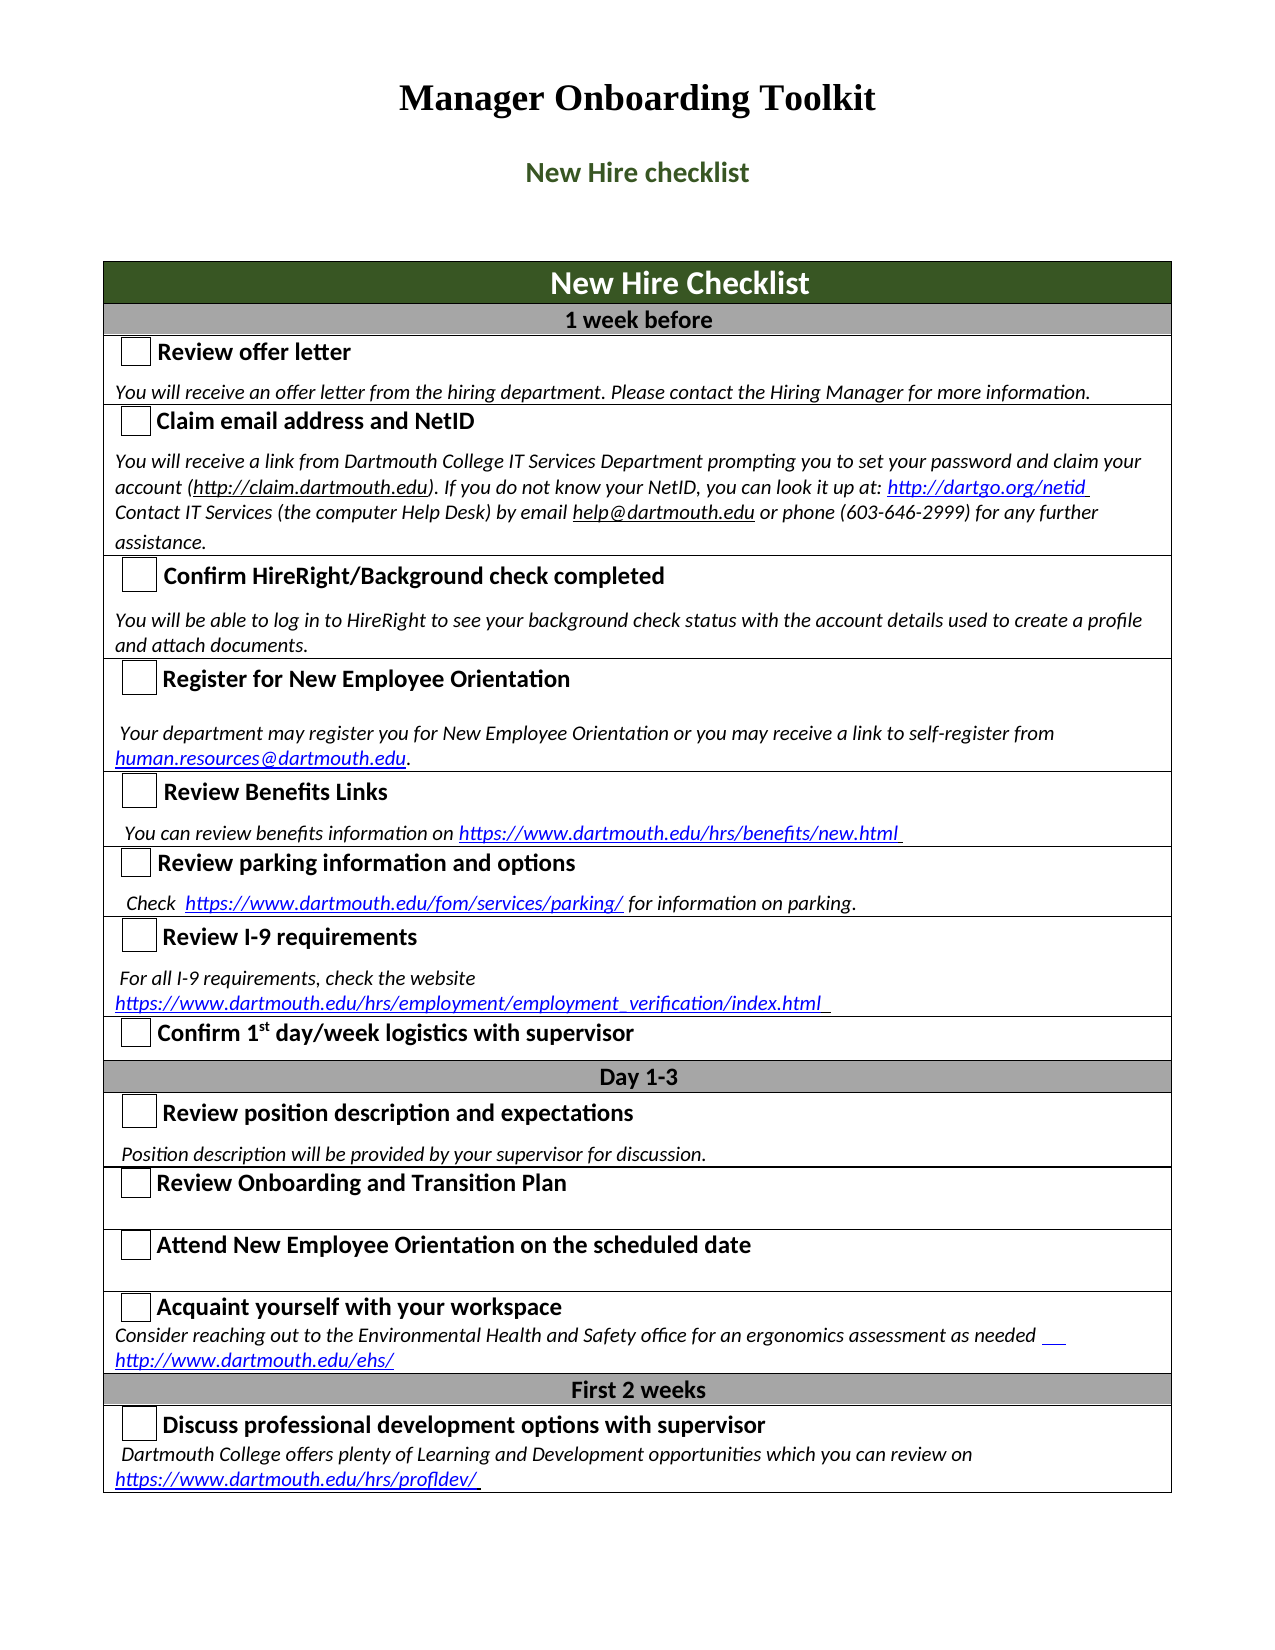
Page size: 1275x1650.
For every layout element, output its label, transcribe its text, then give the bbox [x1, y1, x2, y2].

table_cell Acquaint yourself with your workspace Consider reaching out to the Environmental Health and Safety office for an ergonomics assessment as needed http://www.dartmouth.edu/ehs/ [104, 1292, 1171, 1373]
table_cell Review parking information and options Check https://www.dartmouth.edu/fom/services/parking/ for information on parking. [104, 847, 1171, 916]
table_cell Register for New Employee Orientation Your department may register you for New Employee Orientation or you may receive a link to self-register from human.resources@dartmouth.edu. [104, 659, 1171, 771]
table_cell Day 1-3 [104, 1061, 1171, 1092]
table_cell Review I-9 requirements For all I-9 requirements, check the website https://www.dartmouth.edu/hrs/employment/employment_verification/index.html [104, 917, 1171, 1016]
table_cell 1 week before [104, 304, 1171, 334]
table_cell Attend New Employee Orientation on the scheduled date [104, 1230, 1171, 1291]
table_cell First 2 weeks [104, 1374, 1171, 1404]
table_header New Hire Checklist [104, 262, 1171, 303]
table_cell Claim email address and NetID You will receive a link from Dartmouth College IT Services Department prompting you to set your password and claim your account (http://claim.dartmouth.edu). If you do not know your NetID, you can look it up at: http://dartgo.org/netid Contact IT Services (the computer Help Desk) by email help@dartmouth.edu or phone (603-646-2999) for any further assistance. [104, 405, 1171, 555]
table_cell Review Onboarding and Transition Plan [104, 1168, 1171, 1228]
table_cell Review position description and expectations Position description will be provided by your supervisor for discussion. [104, 1093, 1171, 1166]
table_cell Review Benefits Links You can review benefits information on https://www.dartmouth.edu/hrs/benefits/new.html [104, 772, 1171, 846]
table_cell Discuss professional development options with supervisor Dartmouth College offers plenty of Learning and Development opportunities which you can review on https://www.dartmouth.edu/hrs/profldev/ [104, 1406, 1171, 1492]
table_cell Confirm HireRight/Background check completed You will be able to log in to HireRight to see your background check status with the account details used to create a profile and attach documents. [104, 556, 1171, 658]
table_cell Confirm 1st day/week logistics with supervisor [104, 1017, 1171, 1060]
table_cell Review offer letter You will receive an offer letter from the hiring department. Please contact the Hiring Manager for more information. [104, 336, 1171, 404]
